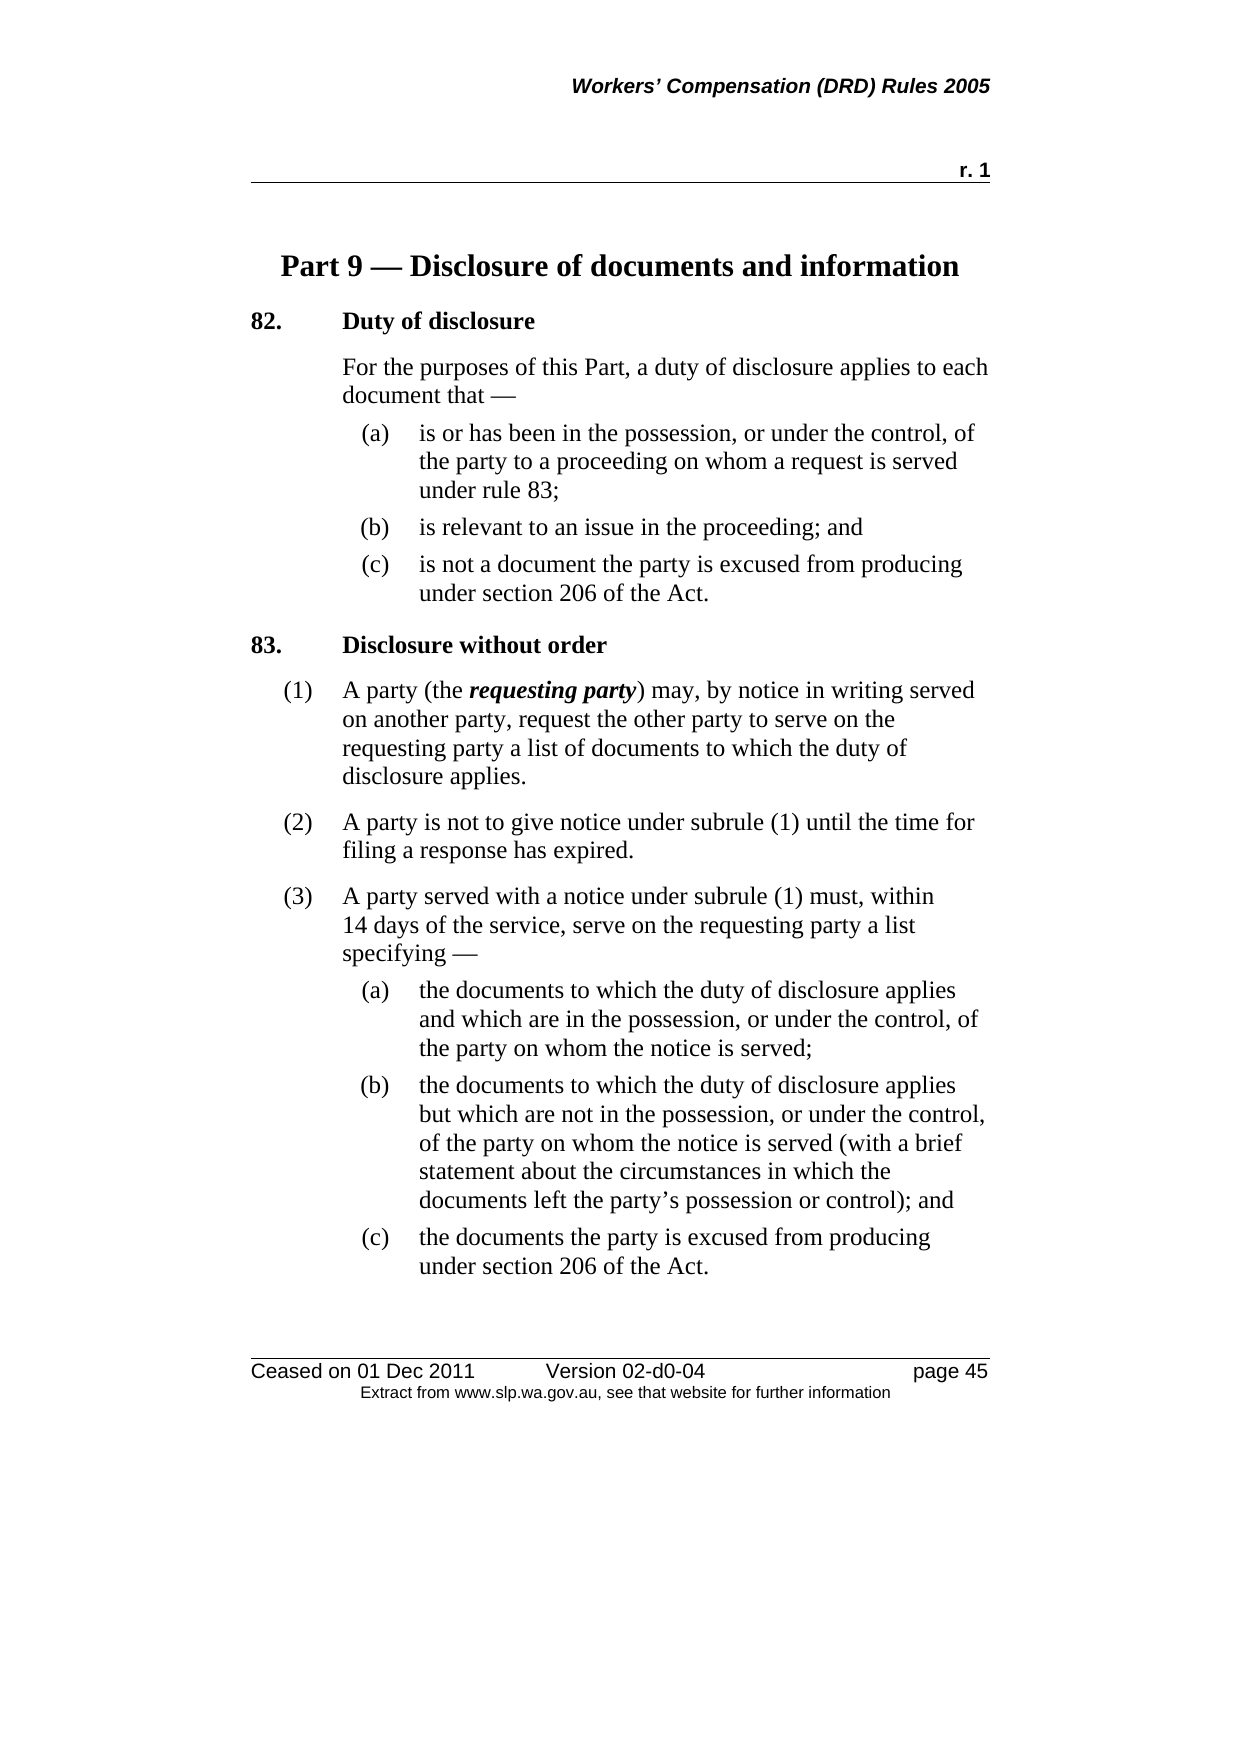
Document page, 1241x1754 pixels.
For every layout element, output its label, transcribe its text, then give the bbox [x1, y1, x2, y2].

text (b) the documents to which the duty of disclosure applies but which are not in the possession, or under the control, of the party on whom the notice is served (with a brief statement about the circumstances in which the documents left the party’s possession or control); and [251, 1070, 990, 1214]
text (b) is relevant to an issue in the proceeding; and [251, 512, 990, 541]
subtitle Part 9 — Disclosure of documents and information [251, 247, 990, 283]
text (a) the documents to which the duty of disclosure applies and which are in the possession, or under the control, of the party on whom the notice is served; [251, 976, 990, 1062]
subtitle 83. Disclosure without order [251, 630, 990, 658]
text (c) the documents the party is excused from producing under section 206 of the Act. [251, 1222, 990, 1280]
text (1) A party (the requesting party) may, by notice in writing served on another party, request the other party to serve on the requesting party a list of documents to which the duty of disclosure applies. [251, 675, 990, 790]
text (a) is or has been in the possession, or under the control, of the party to a proceeding on whom a request is served under rule 83; [251, 418, 990, 504]
text (c) is not a document the party is excused from producing under section 206 of the Act. [251, 549, 990, 607]
subtitle 82. Duty of disclosure [251, 306, 990, 335]
text For the purposes of this Part, a duty of disclosure applies to each document that — [251, 352, 990, 409]
text (2) A party is not to give notice under subrule (1) until the time for filing a response has expired. [251, 807, 990, 864]
text (3) A party served with a notice under subrule (1) must, within 14 days of the service, serve on the requesting party a list specifying — [251, 881, 990, 967]
